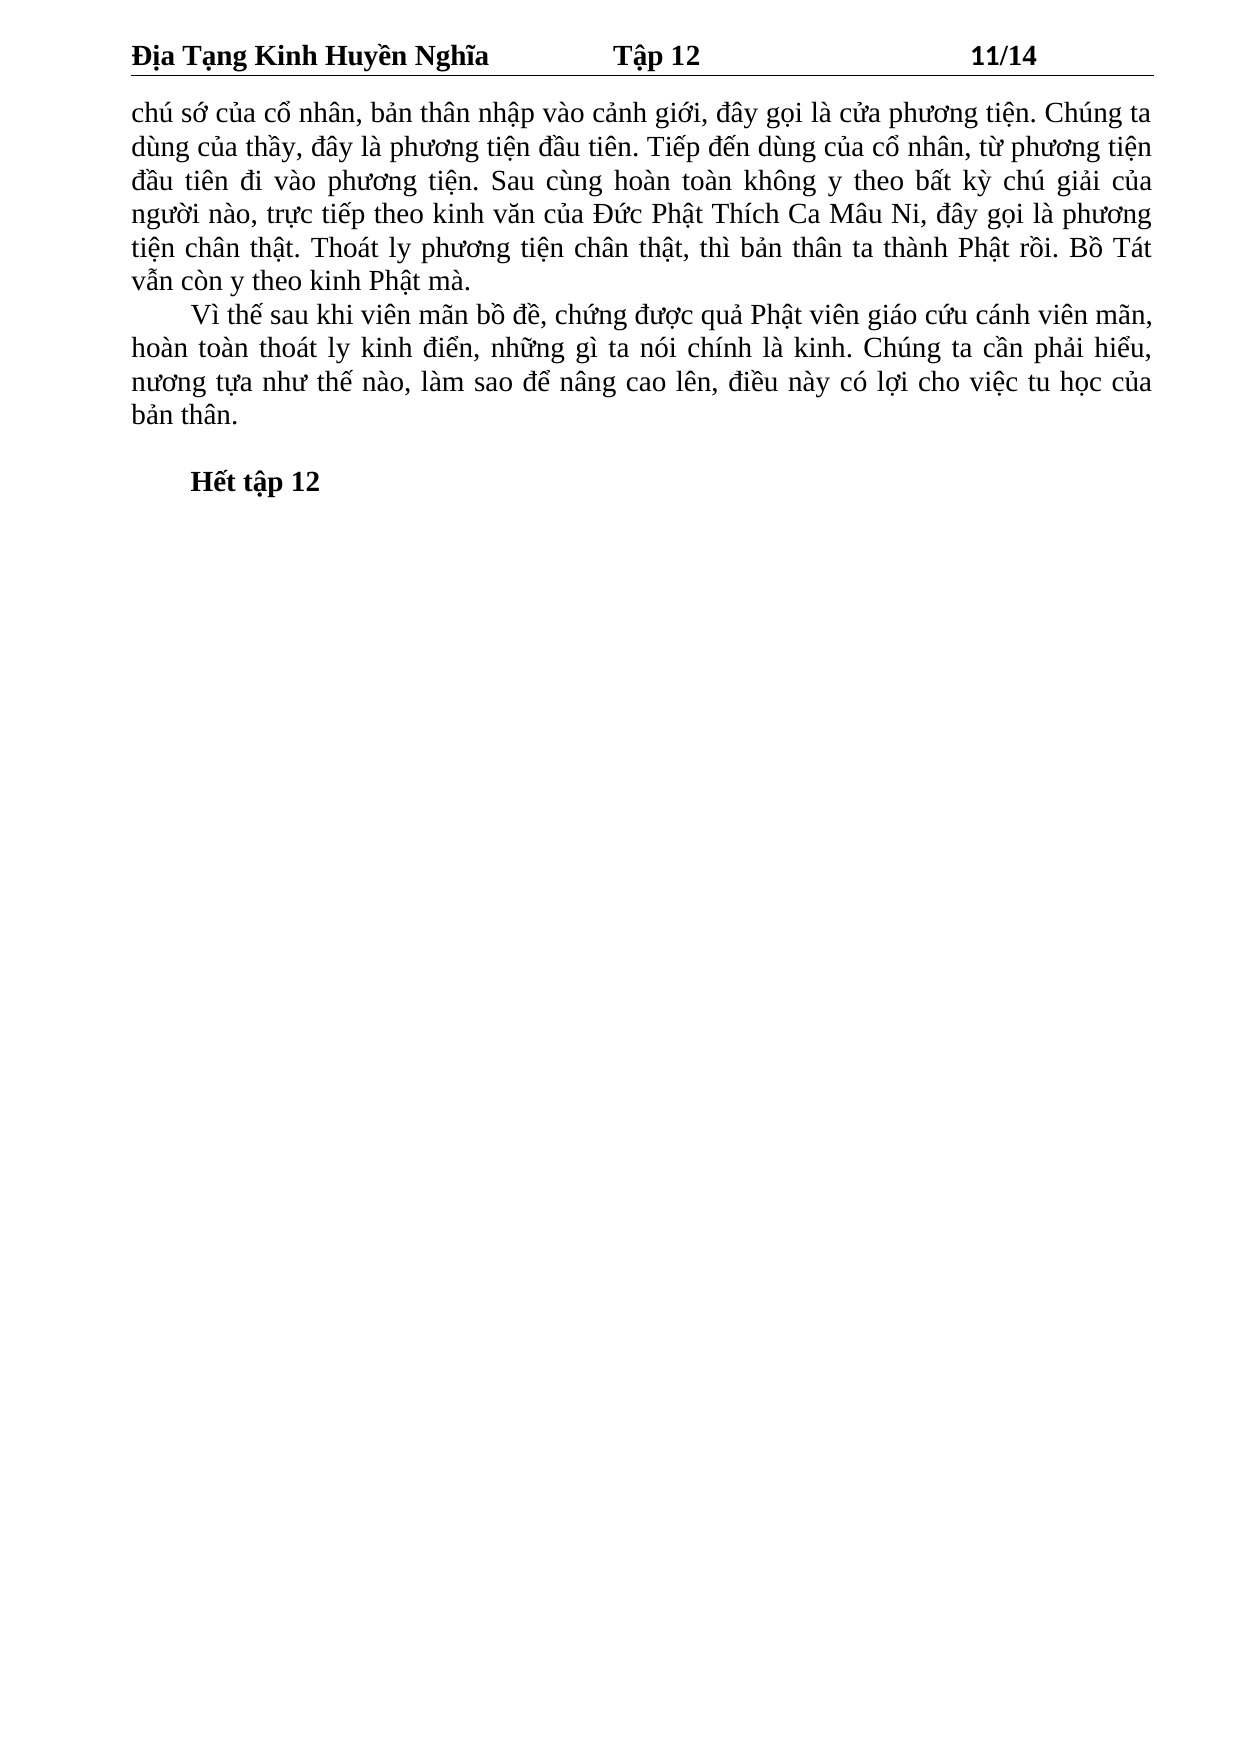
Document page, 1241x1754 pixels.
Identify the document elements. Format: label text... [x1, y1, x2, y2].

text Vì thế sau khi viên mãn bồ đề, chứng được quả Phật viên giáo cứu cánh viên mãn, hoàn toàn thoát ly kinh điển, những gì ta nói chính là kinh. Chúng ta cần phải hiểu, nương tựa như thế nào, làm sao để nâng cao lên, điều này có lợi cho việc tu học của bản thân. [131, 297, 1154, 431]
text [131, 96, 1154, 297]
text Hết tập 12 [131, 464, 1154, 498]
